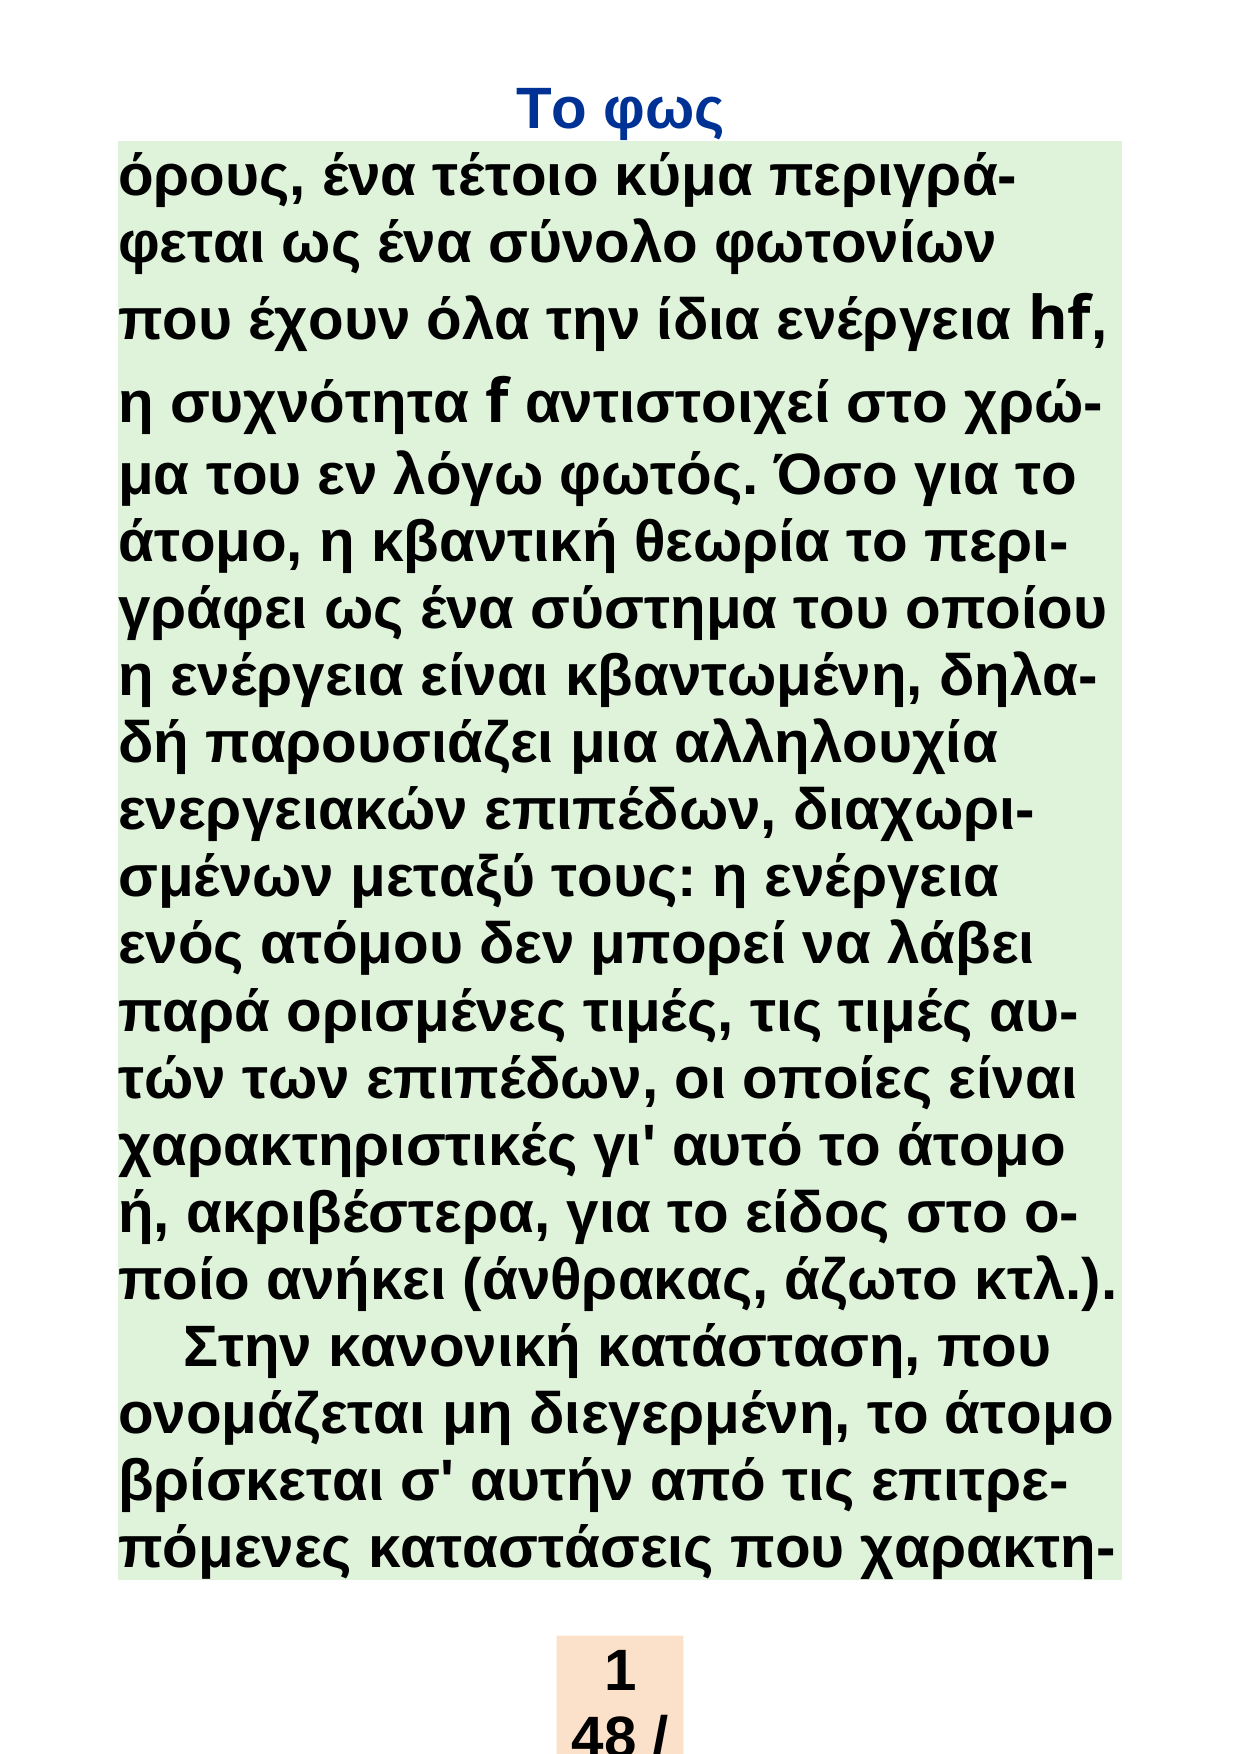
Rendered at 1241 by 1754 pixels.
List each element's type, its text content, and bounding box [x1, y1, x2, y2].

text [118, 141, 1122, 1312]
